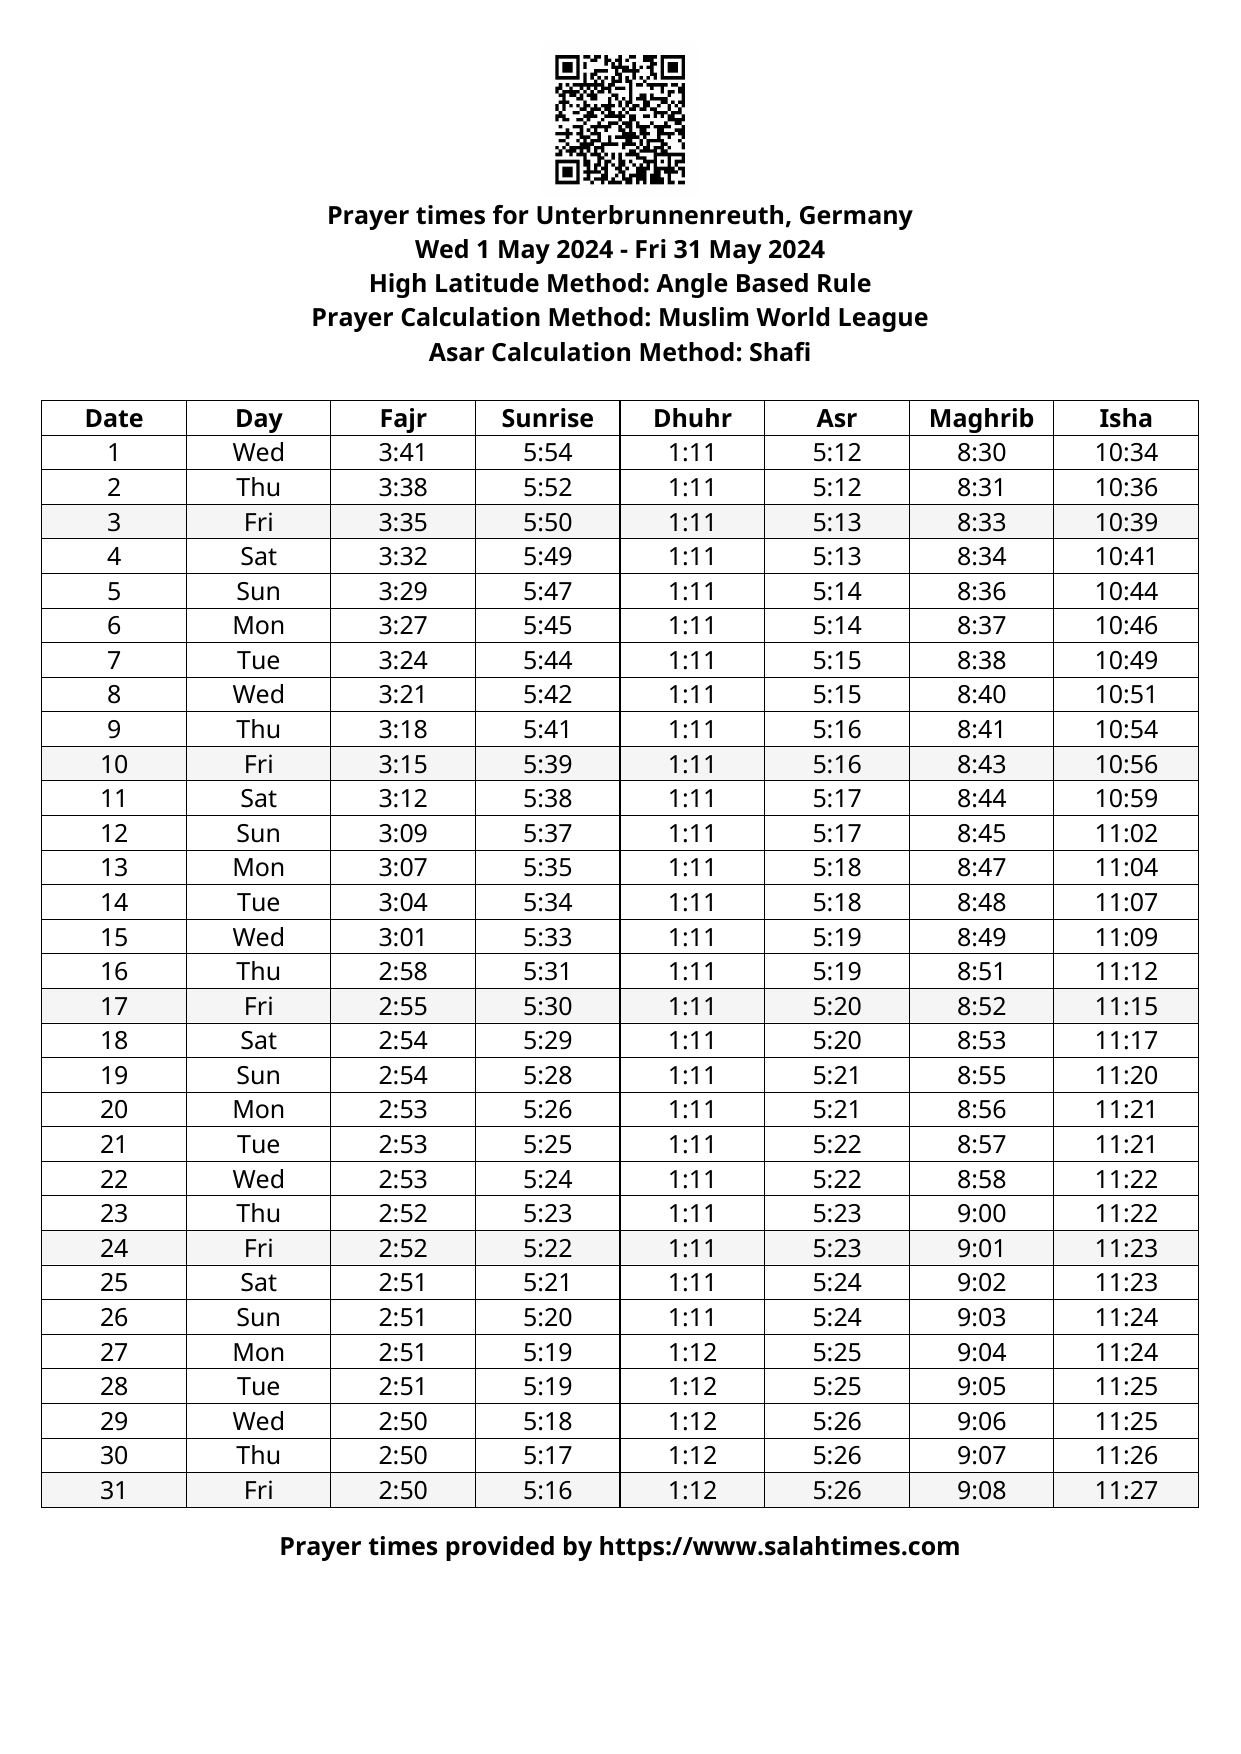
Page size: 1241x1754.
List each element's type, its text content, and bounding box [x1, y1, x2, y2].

table_cell 1:11 [621, 989, 764, 1022]
table_cell 11:22 [1054, 1162, 1198, 1195]
table_cell Fri [187, 1473, 330, 1507]
table_cell 10:41 [1054, 539, 1198, 573]
table_cell 5:33 [476, 920, 619, 953]
table_cell 8:48 [910, 885, 1053, 919]
table_cell 11:25 [1054, 1404, 1198, 1437]
table_cell 5:14 [765, 609, 909, 642]
table_cell 10:34 [1054, 436, 1198, 469]
table_cell 5:52 [476, 470, 619, 504]
table_cell 2:51 [331, 1369, 475, 1403]
text Asar Calculation Method: Shafi [42, 334, 1198, 368]
table_cell 11:21 [1054, 1093, 1198, 1126]
table_cell 8:36 [910, 574, 1053, 607]
table_cell 2:50 [331, 1473, 475, 1507]
table_cell 8:44 [910, 781, 1053, 815]
table_cell 3:27 [331, 609, 475, 642]
table_cell 8:43 [910, 747, 1053, 780]
table_cell 1:12 [621, 1369, 764, 1403]
text Prayer times for Unterbrunnenreuth, Germany [42, 198, 1198, 232]
table_cell 11:09 [1054, 920, 1198, 953]
table_cell 5:15 [765, 678, 909, 711]
table_cell 8:55 [910, 1058, 1053, 1092]
table_cell 3:07 [331, 851, 475, 884]
table_cell 8:34 [910, 539, 1053, 573]
table_cell 1:12 [621, 1404, 764, 1437]
table_cell 1:11 [621, 1024, 764, 1057]
table_cell 5:23 [765, 1196, 909, 1230]
table_cell 9 [42, 712, 186, 746]
table_cell 9:01 [910, 1231, 1053, 1264]
table_cell 5:22 [765, 1127, 909, 1161]
table_cell 3:01 [331, 920, 475, 953]
text High Latitude Method: Angle Based Rule [42, 266, 1198, 300]
table_cell 10:54 [1054, 712, 1198, 746]
table_cell 11:23 [1054, 1266, 1198, 1299]
table_cell 3:04 [331, 885, 475, 919]
table_header Fajr [331, 401, 475, 434]
table_cell 5:21 [476, 1266, 619, 1299]
table_cell 5:20 [765, 989, 909, 1022]
table_header Asr [765, 401, 909, 434]
table_cell 5:23 [765, 1231, 909, 1264]
table_cell 10:36 [1054, 470, 1198, 504]
table_cell 5:24 [765, 1266, 909, 1299]
table_cell 5:18 [476, 1404, 619, 1437]
table_cell 2:51 [331, 1266, 475, 1299]
table_cell 5:22 [765, 1162, 909, 1195]
table_cell 7 [42, 643, 186, 677]
table_cell 1:11 [621, 1266, 764, 1299]
table_cell 8:45 [910, 816, 1053, 849]
table_cell 5:13 [765, 539, 909, 573]
table_cell 3:15 [331, 747, 475, 780]
table_cell 11:07 [1054, 885, 1198, 919]
table_cell 1:11 [621, 609, 764, 642]
table_cell 11:02 [1054, 816, 1198, 849]
table_cell Wed [187, 436, 330, 469]
table_header Dhuhr [621, 401, 764, 434]
table_cell 3:32 [331, 539, 475, 573]
table_cell 1:11 [621, 1127, 764, 1161]
table_cell 2:53 [331, 1127, 475, 1161]
table_cell 1:11 [621, 574, 764, 607]
table_cell Fri [187, 1231, 330, 1264]
table_cell 5:42 [476, 678, 619, 711]
table_cell 11:15 [1054, 989, 1198, 1022]
table_cell 1:11 [621, 1196, 764, 1230]
table_cell 8:40 [910, 678, 1053, 711]
table_cell 1:12 [621, 1473, 764, 1507]
table_cell 8:57 [910, 1127, 1053, 1161]
table_cell 11:23 [1054, 1231, 1198, 1264]
table_header Isha [1054, 401, 1198, 434]
table_cell 11:27 [1054, 1473, 1198, 1507]
table_cell 4 [42, 539, 186, 573]
table_cell 5:30 [476, 989, 619, 1022]
table_cell 3:21 [331, 678, 475, 711]
table_cell 5:18 [765, 851, 909, 884]
table_cell 1:12 [621, 1335, 764, 1368]
table_cell 5:14 [765, 574, 909, 607]
table_cell 1:11 [621, 643, 764, 677]
table_cell 28 [42, 1369, 186, 1403]
table_cell 2:50 [331, 1404, 475, 1437]
table_cell 2:53 [331, 1162, 475, 1195]
table_cell 10:51 [1054, 678, 1198, 711]
table_cell 3:12 [331, 781, 475, 815]
table_cell 1:11 [621, 470, 764, 504]
table_cell 10:39 [1054, 505, 1198, 538]
table_cell Fri [187, 989, 330, 1022]
table_cell Mon [187, 609, 330, 642]
table_cell 5:31 [476, 954, 619, 988]
table_cell 19 [42, 1058, 186, 1092]
table_cell 5:38 [476, 781, 619, 815]
table_cell 1 [42, 436, 186, 469]
table_cell 31 [42, 1473, 186, 1507]
table_cell 8:51 [910, 954, 1053, 988]
table_cell 5:16 [765, 712, 909, 746]
table_cell 5:15 [765, 643, 909, 677]
text Prayer Calculation Method: Muslim World League [42, 300, 1198, 334]
table_cell 3:35 [331, 505, 475, 538]
table_cell 12 [42, 816, 186, 849]
table_cell 3 [42, 505, 186, 538]
table_cell 8 [42, 678, 186, 711]
table_cell 1:11 [621, 1058, 764, 1092]
table_cell 5:26 [476, 1093, 619, 1126]
table_cell 6 [42, 609, 186, 642]
table_cell 5:26 [765, 1404, 909, 1437]
table_cell 11:17 [1054, 1024, 1198, 1057]
table_cell 2:52 [331, 1196, 475, 1230]
table_cell 5:29 [476, 1024, 619, 1057]
table_cell 11 [42, 781, 186, 815]
table_cell 25 [42, 1266, 186, 1299]
table_cell 5:49 [476, 539, 619, 573]
table_cell 1:11 [621, 954, 764, 988]
table_cell 1:11 [621, 781, 764, 815]
table_cell 17 [42, 989, 186, 1022]
table_cell 2:55 [331, 989, 475, 1022]
table_header Date [42, 401, 186, 434]
table_cell 5:28 [476, 1058, 619, 1092]
table_cell 1:11 [621, 678, 764, 711]
table_cell 3:29 [331, 574, 475, 607]
table_cell 11:24 [1054, 1335, 1198, 1368]
table_cell 16 [42, 954, 186, 988]
table_cell 22 [42, 1162, 186, 1195]
table_cell 9:03 [910, 1300, 1053, 1334]
table_cell 29 [42, 1404, 186, 1437]
table_cell 2:54 [331, 1058, 475, 1092]
table_cell 5:21 [765, 1093, 909, 1126]
table_cell Mon [187, 1335, 330, 1368]
picture [542, 41, 699, 198]
table_cell 2:58 [331, 954, 475, 988]
table_cell 10:49 [1054, 643, 1198, 677]
table_cell 5:19 [765, 920, 909, 953]
table_cell Sun [187, 1300, 330, 1334]
table_cell 5:19 [476, 1335, 619, 1368]
table_cell 5:13 [765, 505, 909, 538]
table_cell 8:41 [910, 712, 1053, 746]
table_cell 8:47 [910, 851, 1053, 884]
table_cell 1:11 [621, 920, 764, 953]
table_cell 1:11 [621, 436, 764, 469]
table_cell 11:20 [1054, 1058, 1198, 1092]
table_cell Sat [187, 539, 330, 573]
table_cell 1:11 [621, 712, 764, 746]
table_cell 5:19 [476, 1369, 619, 1403]
table_cell 1:11 [621, 851, 764, 884]
text Wed 1 May 2024 - Fri 31 May 2024 [42, 232, 1198, 266]
table_cell Tue [187, 1369, 330, 1403]
table_cell 8:58 [910, 1162, 1053, 1195]
table_cell 5:24 [476, 1162, 619, 1195]
table_cell 13 [42, 851, 186, 884]
table_cell 9:02 [910, 1266, 1053, 1299]
table_cell Thu [187, 470, 330, 504]
table_cell 5:50 [476, 505, 619, 538]
table_cell 2:50 [331, 1439, 475, 1472]
table_cell 11:21 [1054, 1127, 1198, 1161]
table_cell 11:24 [1054, 1300, 1198, 1334]
table_cell 9:08 [910, 1473, 1053, 1507]
table_cell Thu [187, 1439, 330, 1472]
table_cell Thu [187, 712, 330, 746]
table_cell 5:26 [765, 1439, 909, 1472]
table_cell Tue [187, 643, 330, 677]
table_cell 1:12 [621, 1439, 764, 1472]
table_cell 5:24 [765, 1300, 909, 1334]
table_cell 5:17 [476, 1439, 619, 1472]
table_cell 5:12 [765, 436, 909, 469]
table_cell 11:12 [1054, 954, 1198, 988]
table_cell 5:17 [765, 781, 909, 815]
table_cell 8:53 [910, 1024, 1053, 1057]
table_cell 27 [42, 1335, 186, 1368]
table_cell 5:19 [765, 954, 909, 988]
table_cell 9:00 [910, 1196, 1053, 1230]
table_cell 18 [42, 1024, 186, 1057]
table_cell 8:37 [910, 609, 1053, 642]
table_cell 30 [42, 1439, 186, 1472]
table_cell 2:54 [331, 1024, 475, 1057]
table_cell 8:52 [910, 989, 1053, 1022]
table_cell 10:56 [1054, 747, 1198, 780]
table_cell Fri [187, 747, 330, 780]
table_cell 21 [42, 1127, 186, 1161]
table_cell 15 [42, 920, 186, 953]
table_cell 3:09 [331, 816, 475, 849]
table_cell 5:23 [476, 1196, 619, 1230]
table_cell Fri [187, 505, 330, 538]
table_cell Tue [187, 1127, 330, 1161]
table_cell 5:22 [476, 1231, 619, 1264]
table_cell Wed [187, 920, 330, 953]
table_cell Tue [187, 885, 330, 919]
table_cell 1:11 [621, 1300, 764, 1334]
table_cell 5:44 [476, 643, 619, 677]
table_cell 5:54 [476, 436, 619, 469]
table_cell 5:17 [765, 816, 909, 849]
table_cell 1:11 [621, 1093, 764, 1126]
table_cell 23 [42, 1196, 186, 1230]
table_cell Wed [187, 1404, 330, 1437]
table_cell 8:38 [910, 643, 1053, 677]
table_cell 26 [42, 1300, 186, 1334]
table_cell 10:46 [1054, 609, 1198, 642]
table_cell Sat [187, 781, 330, 815]
table_cell 24 [42, 1231, 186, 1264]
table_cell Sun [187, 574, 330, 607]
table_cell 8:56 [910, 1093, 1053, 1126]
table_cell Sun [187, 1058, 330, 1092]
table_cell 1:11 [621, 816, 764, 849]
table_cell 9:04 [910, 1335, 1053, 1368]
table_cell 8:31 [910, 470, 1053, 504]
table_cell 20 [42, 1093, 186, 1126]
table_cell 3:41 [331, 436, 475, 469]
table_cell 5:39 [476, 747, 619, 780]
table_cell 11:22 [1054, 1196, 1198, 1230]
table_cell 5:25 [765, 1335, 909, 1368]
table_cell Wed [187, 1162, 330, 1195]
table_cell Mon [187, 1093, 330, 1126]
table_cell 10:44 [1054, 574, 1198, 607]
text Prayer times provided by https://www.salahtimes.com [42, 1528, 1198, 1563]
table_cell 5 [42, 574, 186, 607]
table_cell 5:20 [476, 1300, 619, 1334]
table_cell 11:25 [1054, 1369, 1198, 1403]
table_cell 3:24 [331, 643, 475, 677]
table_cell 5:25 [765, 1369, 909, 1403]
table_cell 8:30 [910, 436, 1053, 469]
table_cell 2:51 [331, 1335, 475, 1368]
table_cell Wed [187, 678, 330, 711]
table_cell 9:06 [910, 1404, 1053, 1437]
table_cell Thu [187, 954, 330, 988]
table_cell 10:59 [1054, 781, 1198, 815]
table_cell 5:37 [476, 816, 619, 849]
table_cell 5:26 [765, 1473, 909, 1507]
table_cell 8:33 [910, 505, 1053, 538]
table_cell Sat [187, 1024, 330, 1057]
table_cell 1:11 [621, 505, 764, 538]
table_cell 1:11 [621, 1162, 764, 1195]
table_cell 5:45 [476, 609, 619, 642]
table_cell 1:11 [621, 885, 764, 919]
table_cell 8:49 [910, 920, 1053, 953]
table_cell 5:47 [476, 574, 619, 607]
table_cell 5:16 [476, 1473, 619, 1507]
table_cell 3:18 [331, 712, 475, 746]
table_cell 5:20 [765, 1024, 909, 1057]
table_cell 5:34 [476, 885, 619, 919]
table_header Maghrib [910, 401, 1053, 434]
table_cell 5:41 [476, 712, 619, 746]
table_header Day [187, 401, 330, 434]
table_cell 5:12 [765, 470, 909, 504]
table_cell 14 [42, 885, 186, 919]
table_cell 2:51 [331, 1300, 475, 1334]
table_cell 11:26 [1054, 1439, 1198, 1472]
table_cell 2 [42, 470, 186, 504]
table_cell 5:16 [765, 747, 909, 780]
table_cell Sun [187, 816, 330, 849]
table_cell Sat [187, 1266, 330, 1299]
table_cell 9:05 [910, 1369, 1053, 1403]
table_cell 1:11 [621, 1231, 764, 1264]
table_cell 3:38 [331, 470, 475, 504]
table_cell 2:52 [331, 1231, 475, 1264]
table_cell 11:04 [1054, 851, 1198, 884]
table_cell 5:25 [476, 1127, 619, 1161]
table_cell 1:11 [621, 539, 764, 573]
table_cell 5:21 [765, 1058, 909, 1092]
table_cell Mon [187, 851, 330, 884]
table_cell 10 [42, 747, 186, 780]
table_cell 5:35 [476, 851, 619, 884]
table_header Sunrise [476, 401, 619, 434]
table_cell 9:07 [910, 1439, 1053, 1472]
table_cell 2:53 [331, 1093, 475, 1126]
table_cell Thu [187, 1196, 330, 1230]
table_cell 5:18 [765, 885, 909, 919]
table_cell 1:11 [621, 747, 764, 780]
